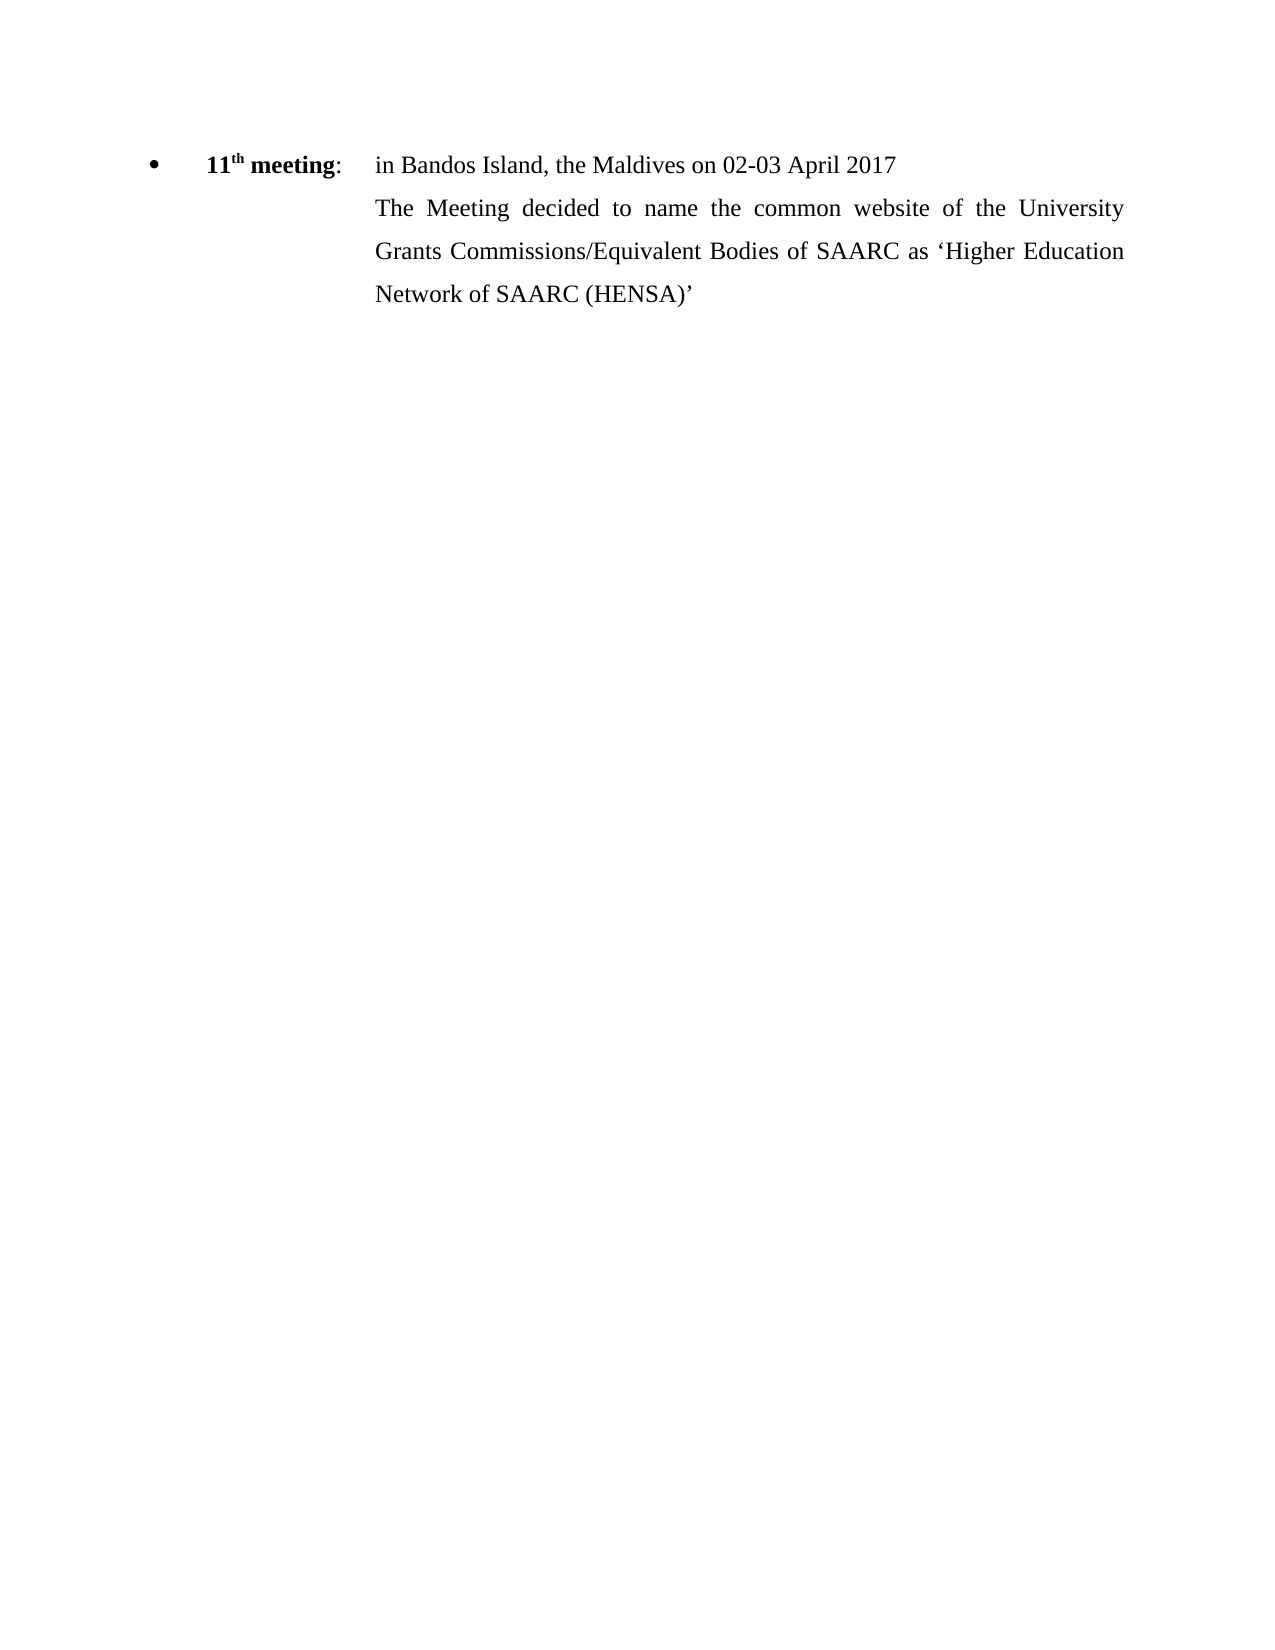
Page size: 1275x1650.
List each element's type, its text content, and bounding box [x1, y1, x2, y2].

list 11th meeting: in Bandos Island, the Maldives on 02-03 April 2017 [150, 150, 1125, 179]
list The Meeting decided to name the common website of the University Grants Commissions/Equivalent Bodies of SAARC as ‘Higher Education Network of SAARC (HENSA)’ [375, 193, 1125, 308]
